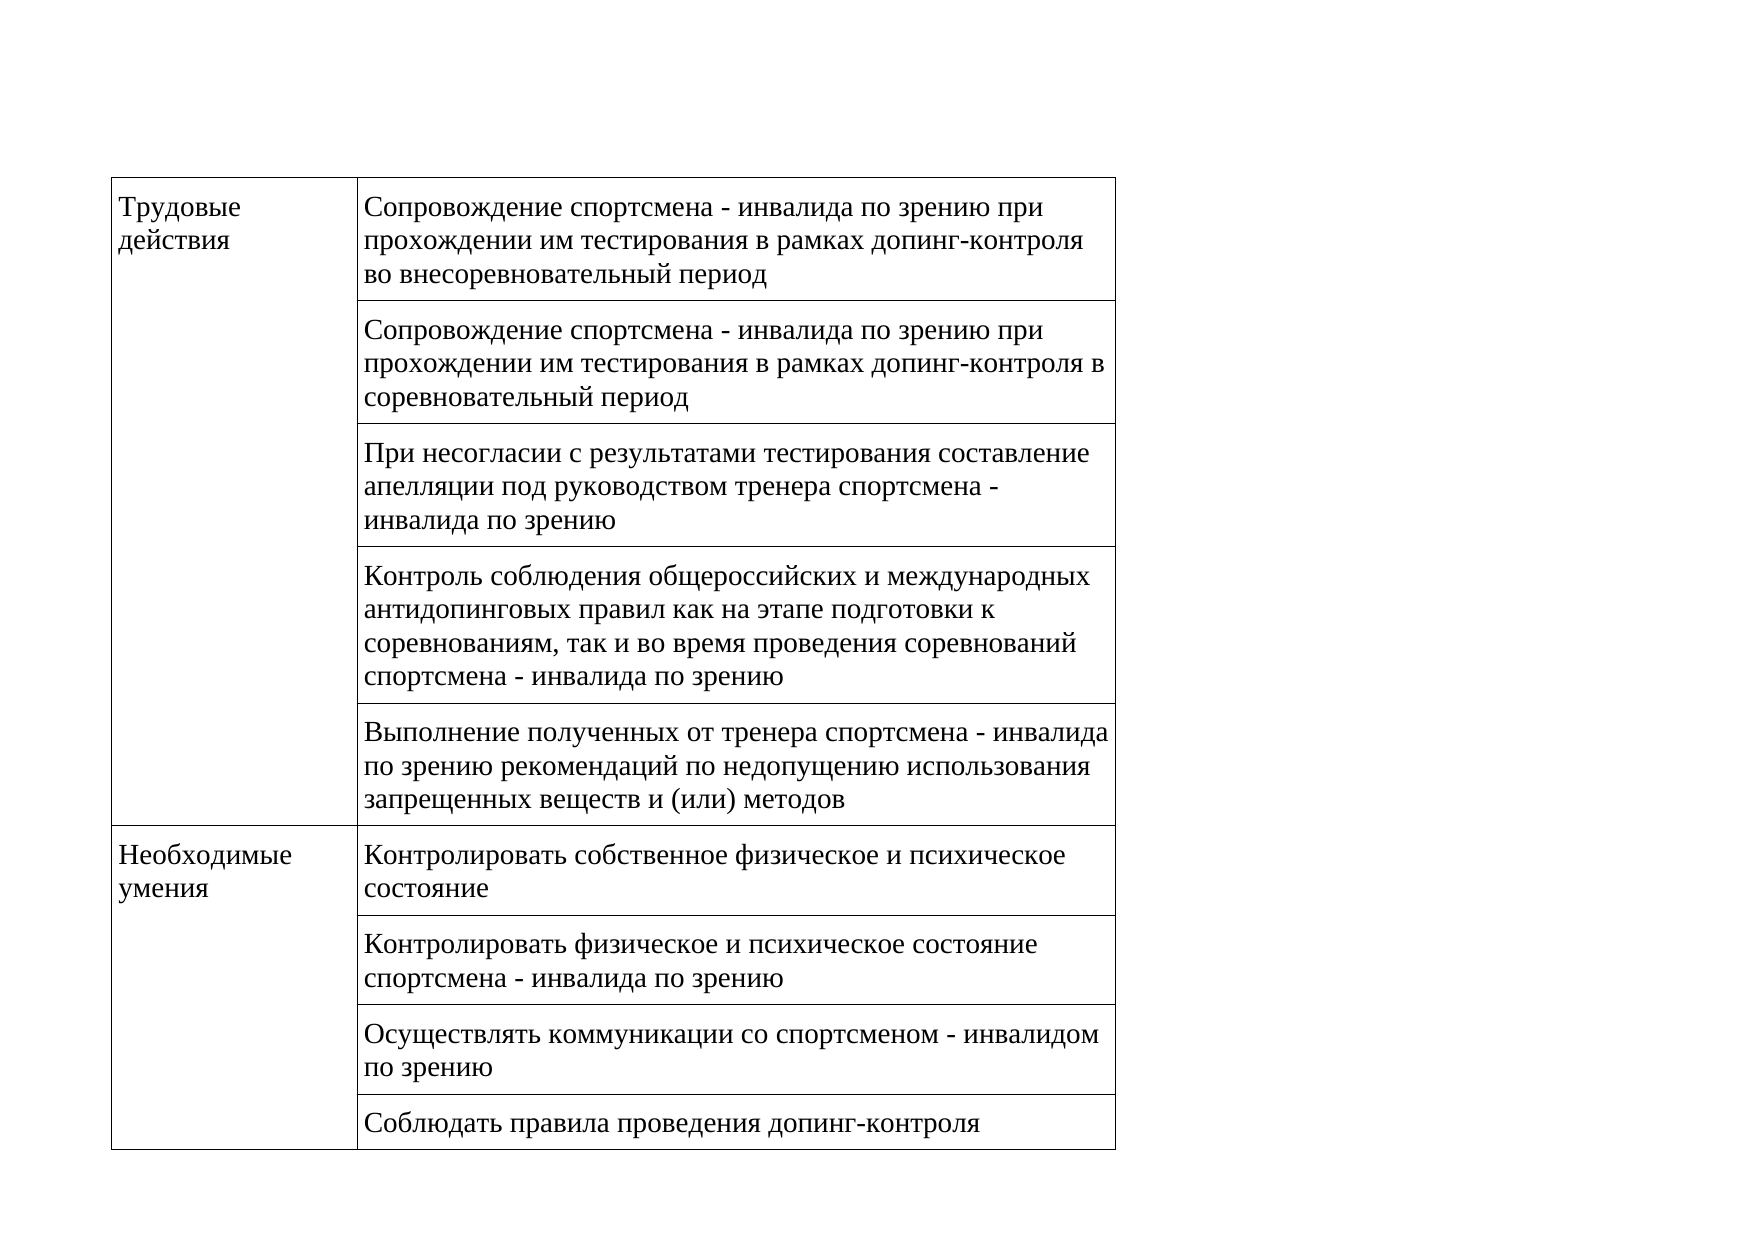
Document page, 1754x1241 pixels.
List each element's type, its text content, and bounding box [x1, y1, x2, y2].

table_cell Осуществлять коммуникации со спортсменом - инвалидом по зрению [358, 1005, 1115, 1093]
table_cell Выполнение полученных от тренера спортсмена - инвалида по зрению рекомендаций по недопущению использования запрещенных веществ и (или) методов [358, 704, 1115, 825]
table_cell Контроль соблюдения общероссийских и международных антидопинговых правил как на этапе подготовки к соревнованиям, так и во время проведения соревнований спортсмена - инвалида по зрению [358, 547, 1115, 702]
table_cell Контролировать физическое и психическое состояние спортсмена - инвалида по зрению [358, 916, 1115, 1004]
table_cell Необходимые умения [112, 826, 357, 1149]
table_cell Сопровождение спортсмена - инвалида по зрению при прохождении им тестирования в рамках допинг-контроля в соревновательный период [358, 301, 1115, 423]
table_header Трудовые действия [112, 178, 357, 825]
table_cell Соблюдать правила проведения допинг-контроля [358, 1095, 1115, 1149]
table_header Сопровождение спортсмена - инвалида по зрению при прохождении им тестирования в рамках допинг-контроля во внесоревновательный период [358, 178, 1115, 300]
table_cell При несогласии с результатами тестирования составление апелляции под руководством тренера спортсмена - инвалида по зрению [358, 424, 1115, 546]
table_cell Контролировать собственное физическое и психическое состояние [358, 826, 1115, 915]
